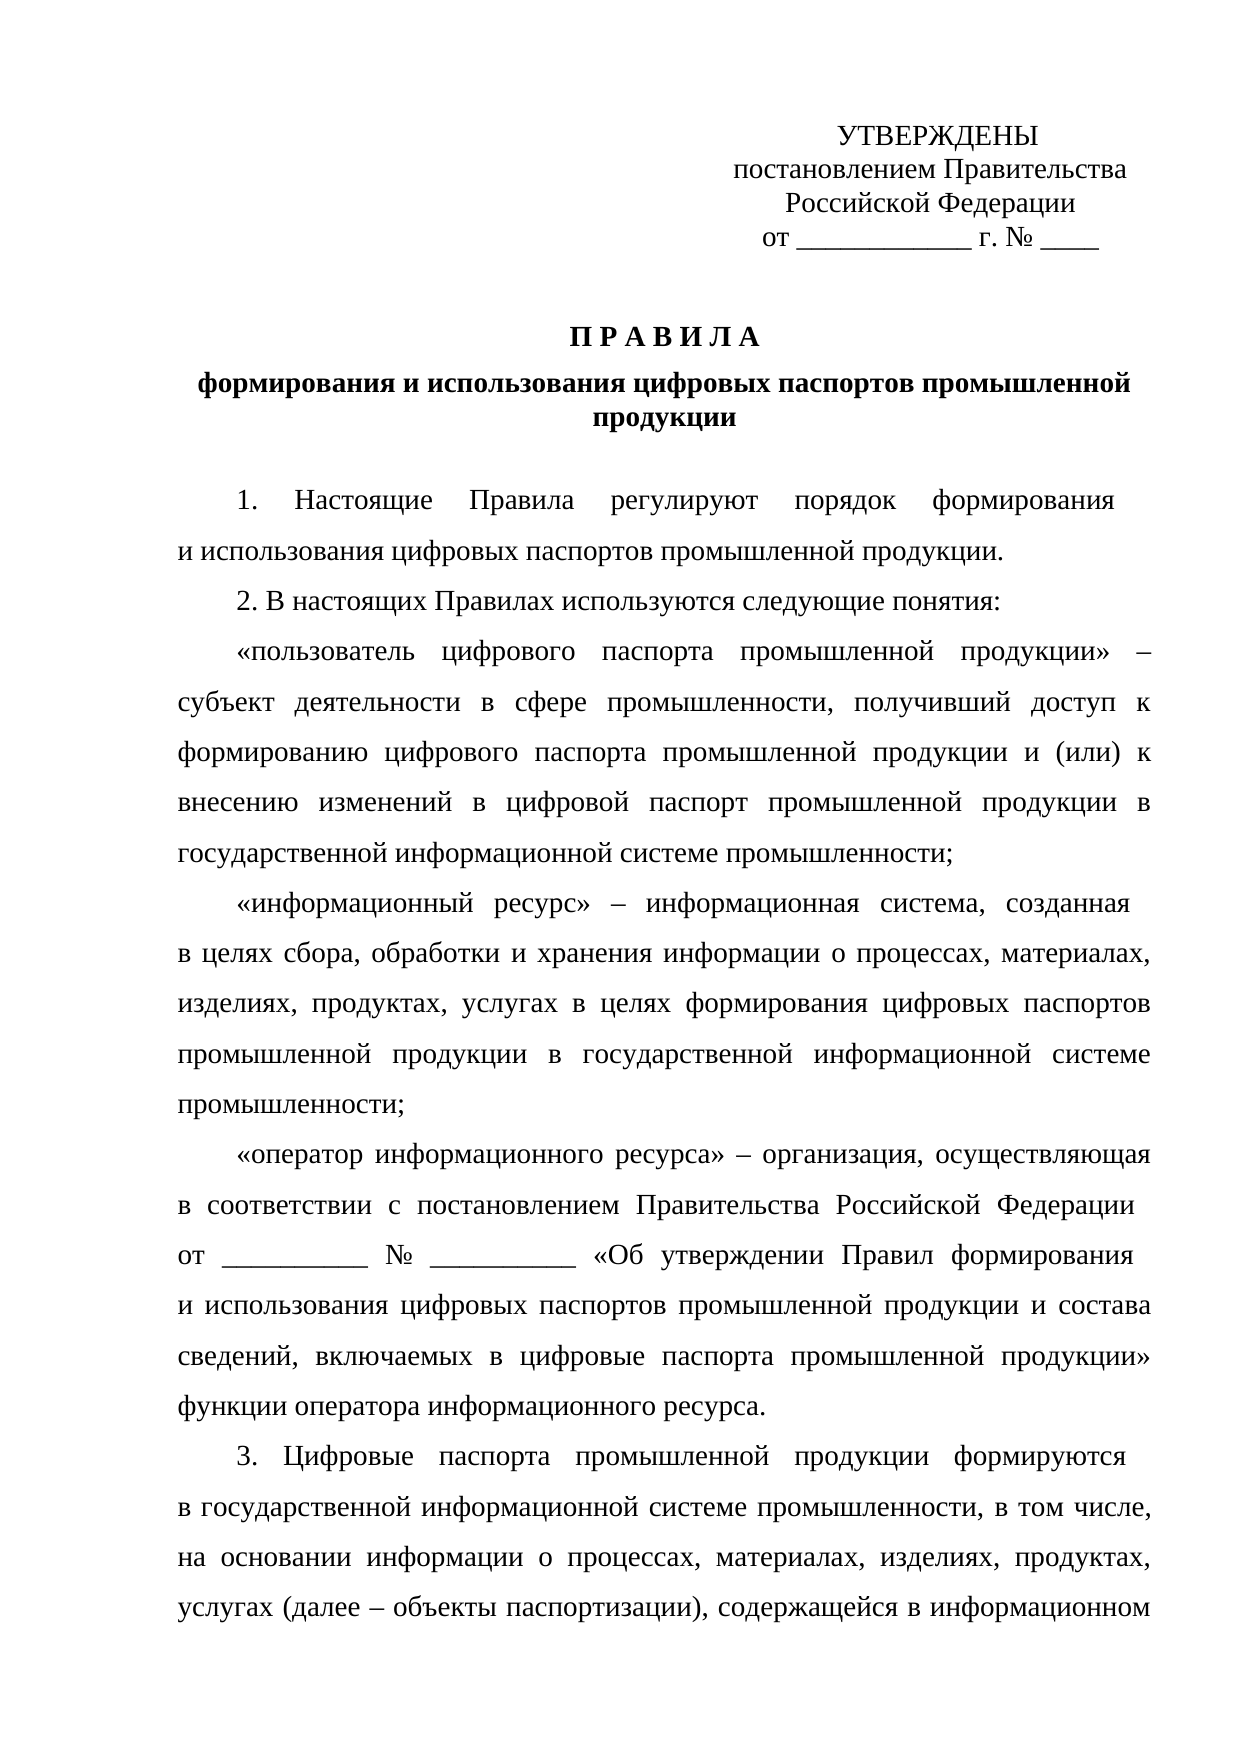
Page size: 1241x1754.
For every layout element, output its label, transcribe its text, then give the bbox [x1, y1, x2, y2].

text П Р А В И Л А [177, 319, 1152, 353]
text Российской Федерации [709, 185, 1152, 219]
text «информационный ресурс» – информационная система, созданная в целях сбора, обработки и хранения информации о процессах, материалах, изделиях, продуктах, услугах в целях формирования цифровых паспортов промышленной продукции в государственной информационной системе промышленности; [177, 885, 1152, 1120]
text формирования и использования цифровых паспортов промышленной продукции [177, 365, 1152, 432]
text постановлением Правительства [709, 152, 1152, 185]
text 2. В настоящих Правилах используются следующие понятия: [177, 583, 1152, 617]
text «оператор информационного ресурса» – организация, осуществляющая в соответствии с постановлением Правительства Российской Федерации от __________ № __________ «Об утверждении Правил формирования и использования цифровых паспортов промышленной продукции и состава сведений, включаемых в цифровые паспорта промышленной продукции» функции оператора информационного ресурса. [177, 1137, 1152, 1422]
text «пользователь цифрового паспорта промышленной продукции» – субъект деятельности в сфере промышленности, получивший доступ к формированию цифрового паспорта промышленной продукции и (или) к внесению изменений в цифровой паспорт промышленной продукции в государственной информационной системе промышленности; [177, 633, 1152, 868]
text 1. Настоящие Правила регулируют порядок формирования и использования цифровых паспортов промышленной продукции. [177, 482, 1152, 566]
text от ____________ г. № ____ [709, 219, 1152, 252]
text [177, 1438, 1152, 1623]
text УТВЕРЖДЕНЫ [177, 118, 1152, 152]
